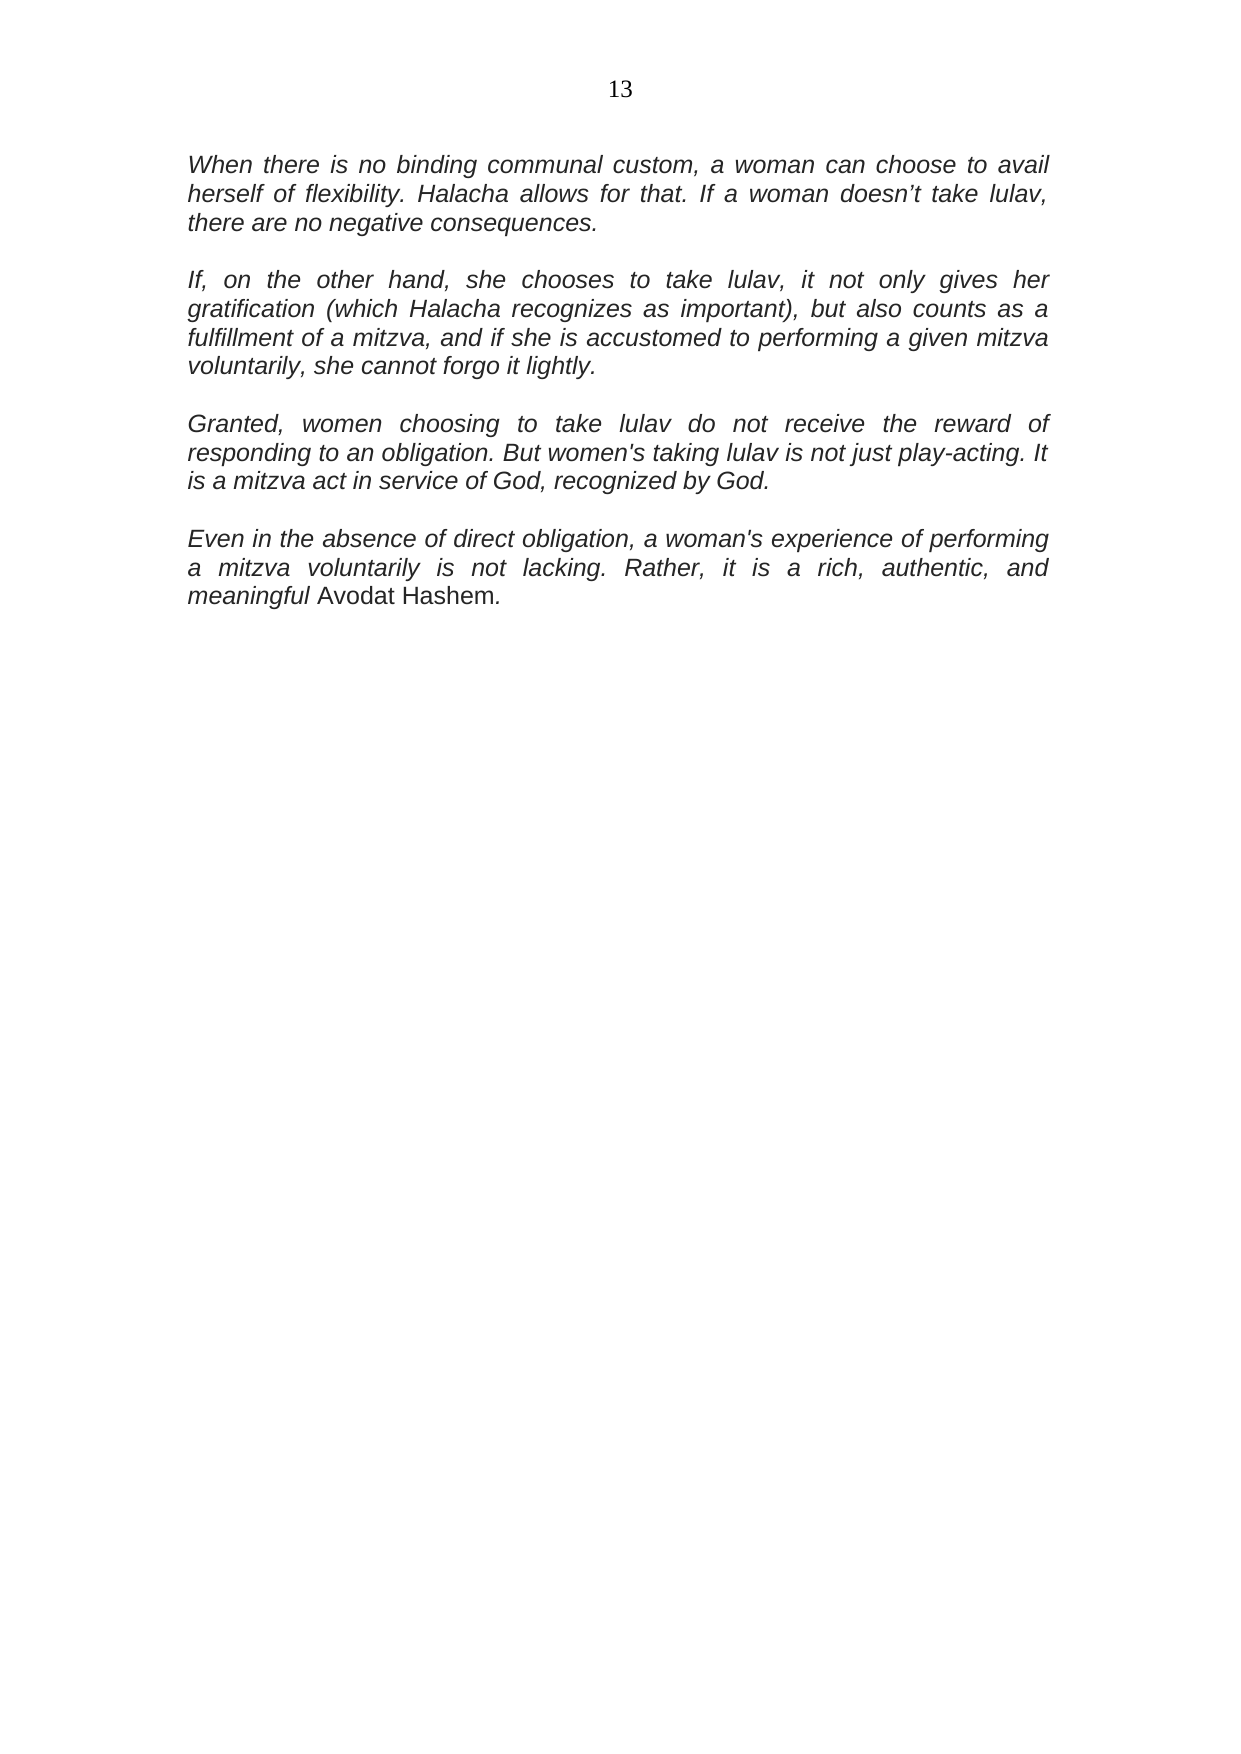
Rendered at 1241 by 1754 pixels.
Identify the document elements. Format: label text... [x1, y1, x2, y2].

text Granted, women choosing to take lulav do not receive the reward of responding to an obligation. But women's taking lulav is not just play-acting. It is a mitzva act in service of God, recognized by God. [187, 409, 1053, 495]
text Even in the absence of direct obligation, a woman's experience of performing a mitzva voluntarily is not lacking. Rather, it is a rich, authentic, and meaningful Avodat Hashem. [187, 524, 1053, 610]
text If, on the other hand, she chooses to take lulav, it not only gives her gratification (which Halacha recognizes as important), but also counts as a fulfillment of a mitzva, and if she is accustomed to performing a given mitzva voluntarily, she cannot forgo it lightly. [187, 265, 1053, 380]
text When there is no binding communal custom, a woman can choose to avail herself of flexibility. Halacha allows for that. If a woman doesn’t take lulav, there are no negative consequences. [187, 150, 1053, 236]
